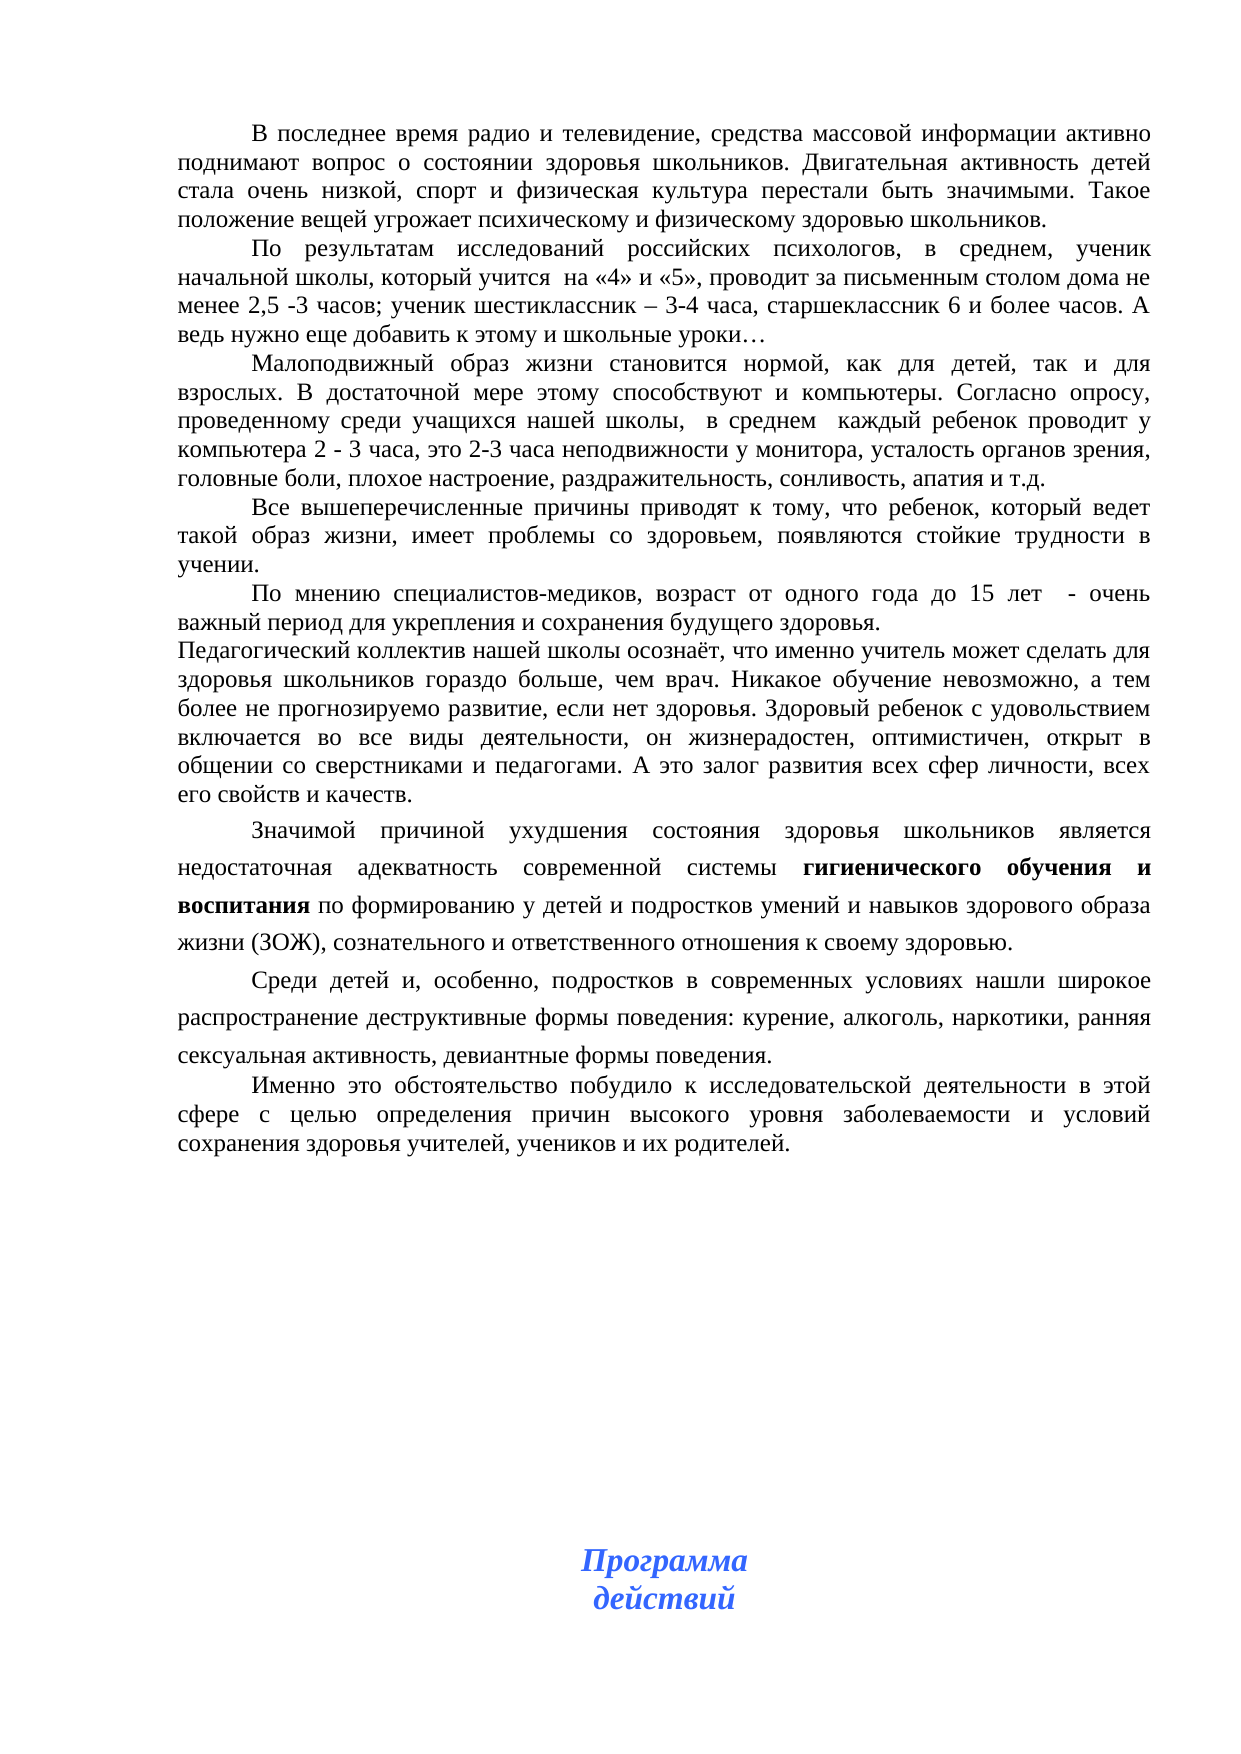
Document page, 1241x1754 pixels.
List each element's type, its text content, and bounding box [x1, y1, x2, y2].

text По результатам исследований российских психологов, в среднем, ученик начальной школы, который учится на «4» и «5», проводит за письменным столом дома не менее 2,5 -3 часов; ученик шестиклассник – 3-4 часа, старшеклассник 6 и более часов. А ведь нужно еще добавить к этому и школьные уроки… [177, 233, 1152, 348]
text Именно это обстоятельство побудило к исследовательской деятельности в этой сфере с целью определения причин высокого уровня заболеваемости и условий сохранения здоровья учителей, учеников и их родителей. [177, 1071, 1152, 1157]
text Все вышеперечисленные причины приводят к тому, что ребенок, который ведет такой образ жизни, имеет проблемы со здоровьем, появляются стойкие трудности в учении. [177, 492, 1152, 578]
text В последнее время радио и телевидение, средства массовой информации активно поднимают вопрос о состоянии здоровья школьников. Двигательная активность детей стала очень низкой, спорт и физическая культура перестали быть значимыми. Такое положение вещей угрожает психическому и физическому здоровью школьников. [177, 118, 1152, 233]
text Педагогический коллектив нашей школы осознаёт, что именно учитель может сделать для здоровья школьников гораздо больше, чем врач. Никакое обучение невозможно, а тем более не прогнозируемо развитие, если нет здоровья. Здоровый ребенок с удовольствием включается во все виды деятельности, он жизнерадостен, оптимистичен, открыт в общении со сверстниками и педагогами. А это залог развития всех сфер личности, всех его свойств и качеств. [177, 636, 1152, 808]
text действий [177, 1578, 1152, 1617]
text Программа [177, 1540, 1152, 1578]
text Малоподвижный образ жизни становится нормой, как для детей, так и для взрослых. В достаточной мере этому способствуют и компьютеры. Согласно опросу, проведенному среди учащихся нашей школы, в среднем каждый ребенок проводит у компьютера 2 - 3 часа, это 2-3 часа неподвижности у монитора, усталость органов зрения, головные боли, плохое настроение, раздражительность, сонливость, апатия и т.д. [177, 348, 1152, 492]
text Среди детей и, особенно, подростков в современных условиях нашли широкое распространение деструктивные формы поведения: курение, алкоголь, наркотики, ранняя сексуальная активность, девиантные формы поведения. [177, 958, 1152, 1071]
text По мнению специалистов-медиков, возраст от одного года до 15 лет - очень важный период для укрепления и сохранения будущего здоровья. [177, 578, 1152, 636]
text Значимой причиной ухудшения состояния здоровья школьников является недостаточная адекватность современной системы гигиенического обучения и воспитания по формированию у детей и подростков умений и навыков здорового образа жизни (ЗОЖ), сознательного и ответственного отношения к своему здоровью. [177, 808, 1152, 958]
